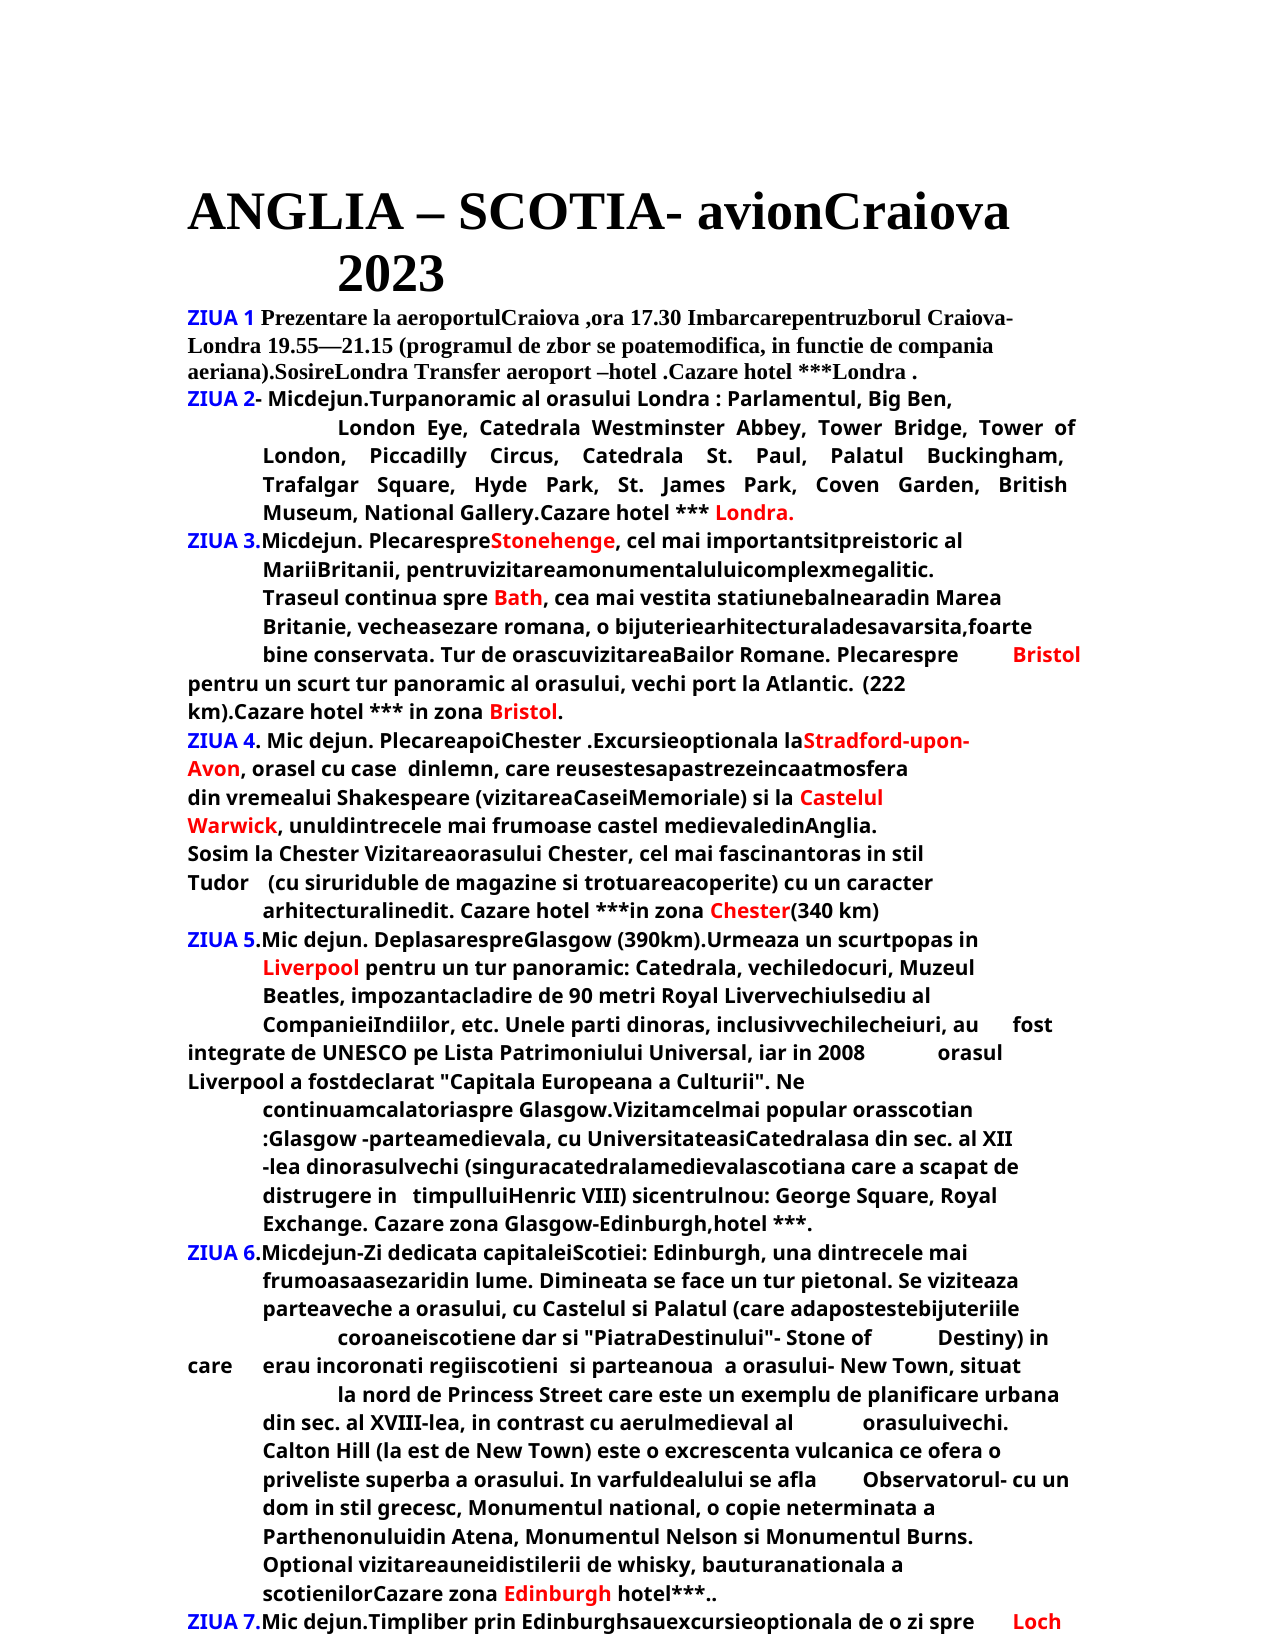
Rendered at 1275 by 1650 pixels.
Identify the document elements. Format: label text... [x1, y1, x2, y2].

text pentru un scurt tur panoramic al orasului, vechi port la Atlantic. (222 [187, 669, 1087, 697]
text Londra 19.55—21.15 (programul de zbor se poatemodifica, in functie de compania [187, 332, 1087, 358]
text ZIUA 4. Mic dejun. PlecareapoiChester .Excursieoptionala laStradford-upon- [187, 726, 1087, 754]
text ZIUA 3.Micdejun. PlecarespreStonehenge, cel mai importantsitpreistoric al MariiBritanii, pentruvizitareamonumentaluluicomplexmegalitic. Traseul continua spre Bath, cea mai vestita statiunebalnearadin Marea Britanie, vecheasezare romana, o bijuteriearhitecturaladesavarsita,foarte bine conservata. Tur de orascuvizitareaBailor Romane. Plecarespre Bristol [187, 527, 1087, 669]
text km).Cazare hotel *** in zona Bristol. [187, 697, 1087, 726]
text ANGLIA – SCOTIA- avionCraiova [187, 179, 1087, 241]
text Tudor (cu siruriduble de magazine si trotuareacoperite) cu un caracter arhitecturalinedit. Cazare hotel ***in zona Chester(340 km) ZIUA 5.Mic dejun. DeplasarespreGlasgow (390km).Urmeaza un scurtpopas in Liverpool pentru un tur panoramic: Catedrala, vechiledocuri, Muzeul Beatles, impozantacladire de 90 metri Royal Livervechiulsediu al CompanieiIndiilor, etc. Unele parti dinoras, inclusivvechilecheiuri, au fost integrate de UNESCO pe Lista Patrimoniului Universal, iar in 2008 orasul Liverpool a fostdeclarat "Capitala Europeana a Culturii". Ne continuamcalatoriaspre Glasgow.Vizitamcelmai popular orasscotian :Glasgow -parteamedievala, cu UniversitateasiCatedralasa din sec. al XII -lea dinorasulvechi (singuracatedralamedievalascotiana care a scapat de distrugere in timpulluiHenric VIII) sicentrulnou: George Square, Royal Exchange. Cazare zona Glasgow-Edinburgh,hotel ***. [187, 868, 1087, 1238]
text Avon, orasel cu case dinlemn, care reusestesapastrezeincaatmosfera [187, 754, 1087, 783]
text 2023 [337, 241, 1087, 303]
text din vremealui Shakespeare (vizitareaCaseiMemoriale) si la Castelul [187, 783, 1087, 811]
text ZIUA 1 Prezentare la aeroportulCraiova ,ora 17.30 Imbarcarepentruzborul Craiova- [187, 303, 1087, 332]
text aeriana).SosireLondra Transfer aeroport –hotel .Cazare hotel ***Londra . [187, 358, 1087, 384]
text Warwick, unuldintrecele mai frumoase castel medievaledinAnglia. [187, 811, 1087, 839]
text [187, 1238, 1087, 1636]
text ZIUA 2- Micdejun.Turpanoramic al orasului Londra : Parlamentul, Big Ben, London Eye, Catedrala Westminster Abbey, Tower Bridge, Tower of London, Piccadilly Circus, Catedrala St. Paul, Palatul Buckingham, Trafalgar Square, Hyde Park, St. James Park, Coven Garden, British Museum, National Gallery.Cazare hotel *** Londra. [187, 384, 1087, 527]
text Sosim la Chester Vizitareaorasului Chester, cel mai fascinantoras in stil [187, 839, 1087, 868]
